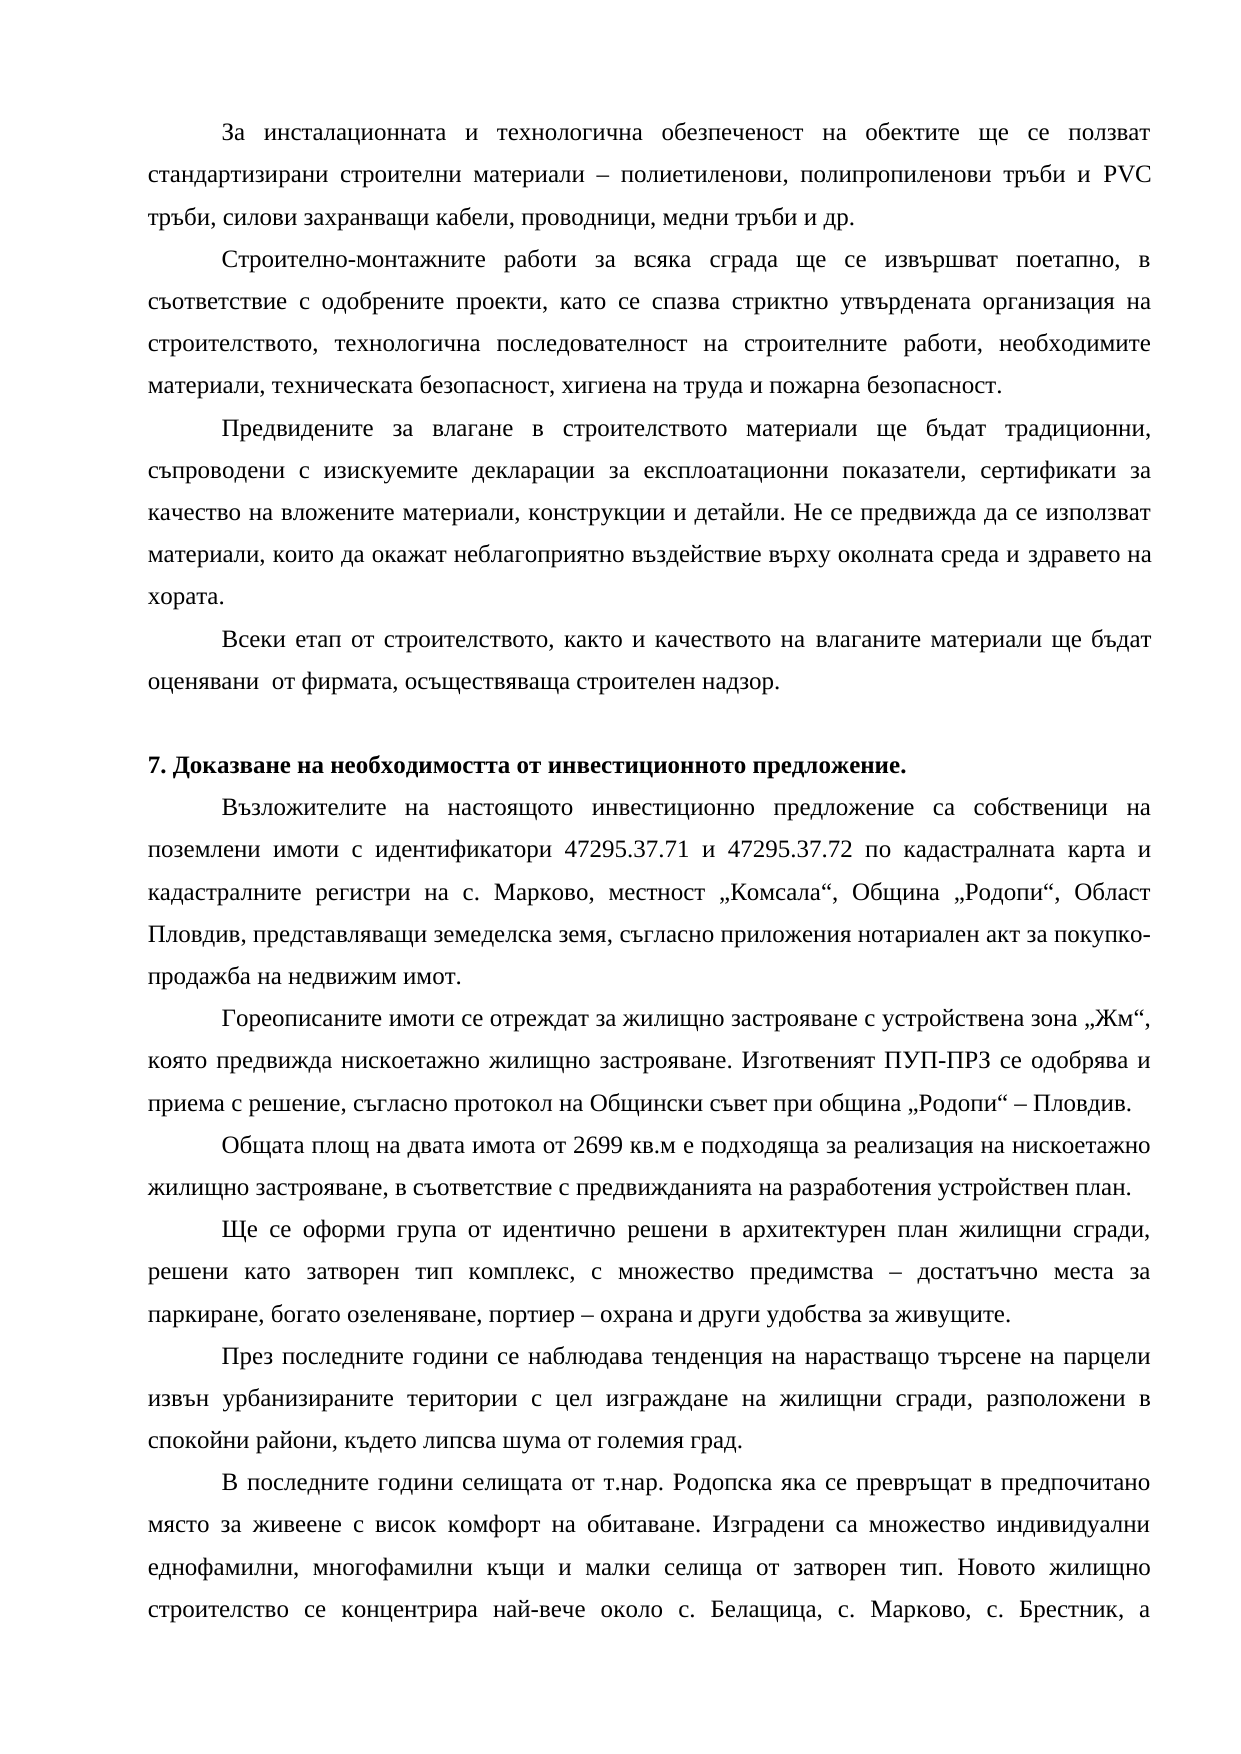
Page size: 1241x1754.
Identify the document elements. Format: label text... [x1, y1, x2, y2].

list Ще се оформи група от идентично решени в архитектурен план жилищни сгради, решени като затворен тип комплекс, с множество предимства – достатъчно места за паркиране, богато озеленяване, портиер – охрана и други удобства за живущите. [148, 1214, 1152, 1327]
list Възложителите на настоящото инвестиционно предложение са собственици на поземлени имоти с идентификатори 47295.37.71 и 47295.37.72 по кадастралната карта и кадастралните регистри на с. Марково, местност „Комсала“, Община „Родопи“, Област Пловдив, представляващи земеделска земя, съгласно приложения нотариален акт за покупко-продажба на недвижим имот. [148, 792, 1152, 990]
list През последните години се наблюдава тенденция на нарастващо търсене на парцели извън урбанизираните територии с цел изграждане на жилищни сгради, разположени в спокойни райони, където липсва шума от големия град. [148, 1341, 1152, 1454]
text Всеки етап от строителството, както и качеството на влаганите материали ще бъдат оценявани от фирмата, осъществяваща строителен надзор. [148, 624, 1152, 694]
text Строително-монтажните работи за всяка сграда ще се извършват поетапно, в съответствие с одобрените проекти, като се спазва стриктно утвърдената организация на строителството, технологична последователност на строителните работи, необходимите материали, техническата безопасност, хигиена на труда и пожарна безопасност. [148, 244, 1152, 399]
text За инсталационната и технологична обезпеченост на обектите ще се ползват стандартизирани строителни материали – полиетиленови, полипропиленови тръби и PVC тръби, силови захранващи кабели, проводници, медни тръби и др. [148, 117, 1152, 231]
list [148, 1467, 1152, 1623]
list Гореописаните имоти се отреждат за жилищно застрояване с устройствена зона „Жм“, която предвижда нискоетажно жилищно застрояване. Изготвеният ПУП-ПРЗ се одобрява и приема с решение, съгласно протокол на Общински съвет при община „Родопи“ – Пловдив. [148, 1003, 1152, 1116]
text 7. Доказване на необходимостта от инвестиционното предложение. [148, 750, 1152, 779]
text Предвидените за влагане в строителството материали ще бъдат традиционни, съпроводени с изискуемите декларации за експлоатационни показатели, сертификати за качество на вложените материали, конструкции и детайли. Не се предвижда да се използват материали, които да окажат неблагоприятно въздействие върху околната среда и здравето на хората. [148, 413, 1152, 610]
list Общата площ на двата имота от 2699 кв.м е подходяща за реализация на нискоетажно жилищно застрояване, в съответствие с предвижданията на разработения устройствен план. [148, 1130, 1152, 1201]
